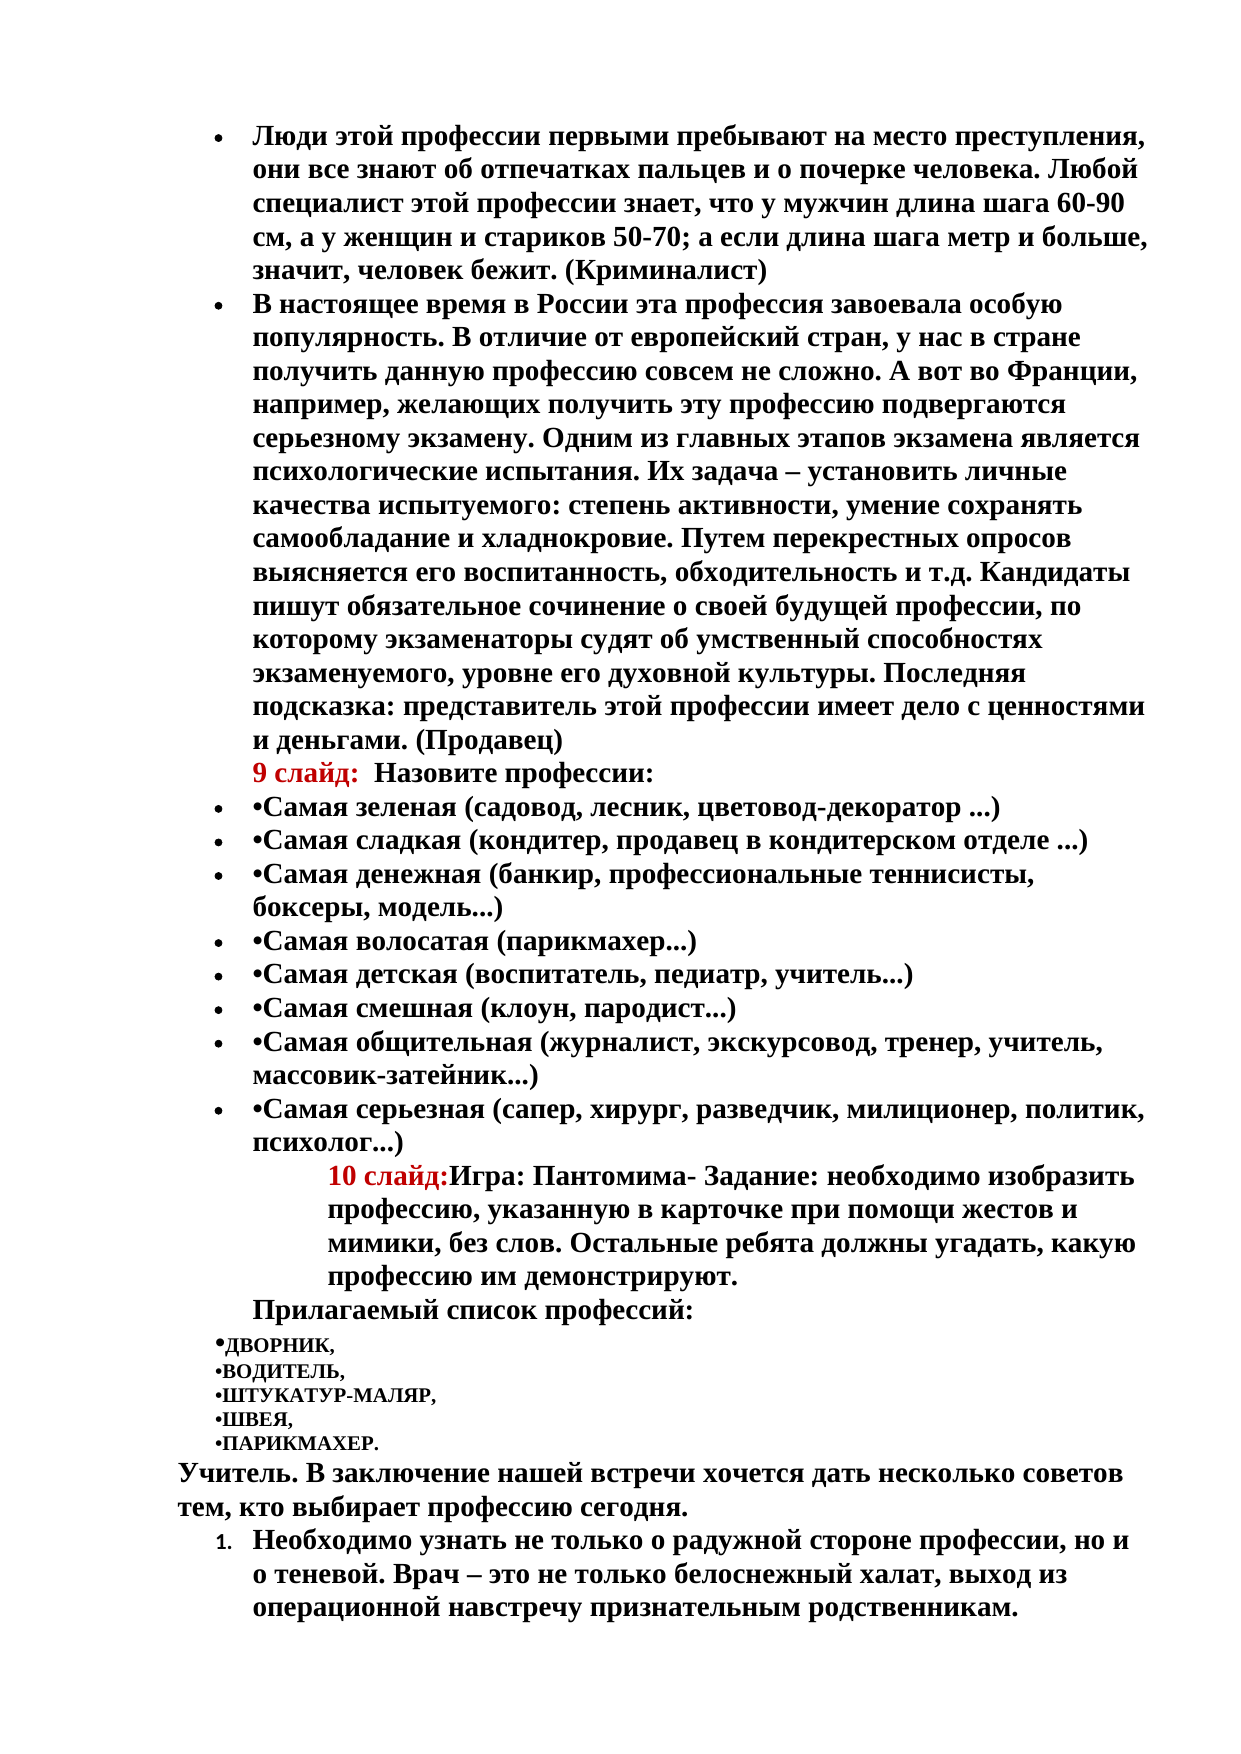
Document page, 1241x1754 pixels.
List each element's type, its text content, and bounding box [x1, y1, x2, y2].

text •ВОДИТЕЛЬ, [215, 1359, 1152, 1383]
list •Самая смешная (клоун, пародист...) [215, 990, 1152, 1024]
text 9 слайд: Назовите профессии: [252, 755, 1152, 789]
list Люди этой профессии первыми пребывают на место преступления, они все знают об отпечатках пальцев и о почерке человека. Любой специалист этой профессии знает, что у мужчин длина шага 60-90 см, а у женщин и стариков 50-70; а если длина шага метр и больше, значит, человек бежит. (Криминалист) [215, 118, 1152, 286]
list •Самая зеленая (садовод, лесник, цветовод-декоратор ...) [215, 789, 1152, 822]
list •Самая волосатая (парикмахер...) [215, 923, 1152, 957]
text •ДВОРНИК, [215, 1326, 1152, 1359]
list •Самая денежная (банкир, профессиональные теннисисты, боксеры, модель...) [215, 856, 1152, 923]
text 10 слайд:Игра: Пантомима- Задание: необходимо изобразить профессию, указанную в карточке при помощи жестов и мимики, без слов. Остальные ребята должны угадать, какую профессию им демонстрируют. [327, 1158, 1152, 1292]
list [215, 1522, 1152, 1623]
list •Самая общительная (журналист, экскурсовод, тренер, учитель, массовик-затейник...) [215, 1024, 1152, 1091]
text •ШВЕЯ, [215, 1407, 1152, 1431]
text Учитель. В заключение нашей встречи хочется дать несколько советов тем, кто выбирает профессию сегодня. [177, 1455, 1152, 1522]
text •ШТУКАТУР-МАЛЯР, [215, 1383, 1152, 1407]
list •Самая серьезная (сапер, хирург, разведчик, милиционер, политик, психолог...) [215, 1091, 1152, 1158]
list •Самая детская (воспитатель, педиатр, учитель...) [215, 957, 1152, 990]
text •ПАРИКМАХЕР. [215, 1431, 1152, 1455]
list •Самая сладкая (кондитер, продавец в кондитерском отделе ...) [215, 822, 1152, 856]
list В настоящее время в России эта профессия завоевала особую популярность. В отличие от европейский стран, у нас в стране получить данную профессию совсем не сложно. А вот во Франции, например, желающих получить эту профессию подвергаются серьезному экзамену. Одним из главных этапов экзамена является психологические испытания. Их задача – установить личные качества испытуемого: степень активности, умение сохранять самообладание и хладнокровие. Путем перекрестных опросов выясняется его воспитанность, обходительность и т.д. Кандидаты пишут обязательное сочинение о своей будущей профессии, по которому экзаменаторы судят об умственный способностях экзаменуемого, уровне его духовной культуры. Последняя подсказка: представитель этой профессии имеет дело с ценностями и деньгами. (Продавец) [215, 286, 1152, 755]
text Прилагаемый список профессий: [252, 1292, 1152, 1326]
